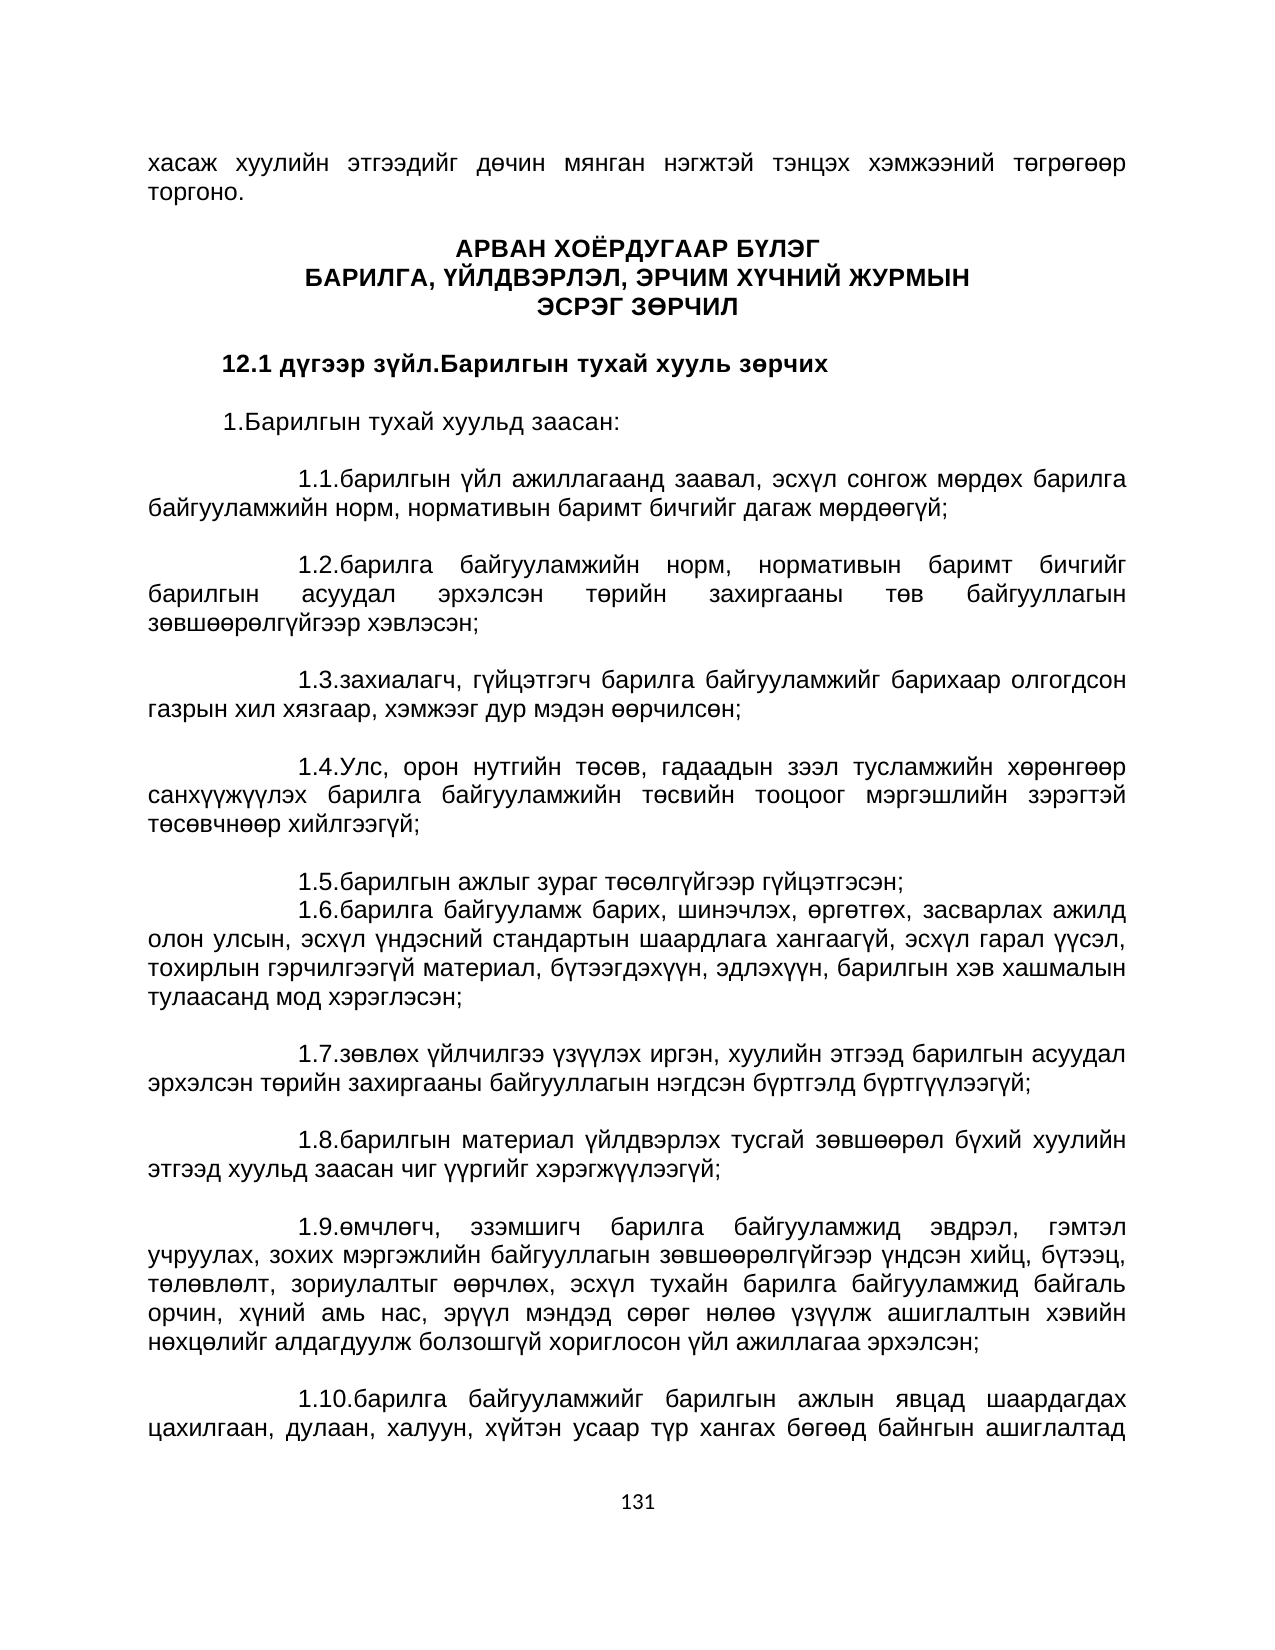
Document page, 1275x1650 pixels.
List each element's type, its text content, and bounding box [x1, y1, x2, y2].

text 1.4.Улс, орон нутгийн төсөв, гадаадын зээл тусламжийн хөрөнгөөр санхүүжүүлэх барилга байгууламжийн төсвийн тооцоог мэргэшлийн зэрэгтэй төсөвчнөөр хийлгээгүй; [148, 751, 1127, 838]
text 1.6.барилга байгууламж барих, шинэчлэх, өргөтгөх, засварлах ажилд олон улсын, эсхүл үндэсний стандартын шаардлага хангаагүй, эсхүл гарал үүсэл, тохирлын гэрчилгээгүй материал, бүтээгдэхүүн, эдлэхүүн, барилгын хэв хашмалын тулаасанд мод хэрэглэсэн; [148, 895, 1127, 1010]
text 1.3.захиалагч, гүйцэтгэгч барилга байгууламжийг барихаар олгогдсон газрын хил хязгаар, хэмжээг дур мэдэн өөрчилсөн; [148, 665, 1127, 723]
subtitle БАРИЛГА, ҮЙЛДВЭРЛЭЛ, ЭРЧИМ ХҮЧНИЙ ЖУРМЫН [148, 263, 1127, 291]
text 1.7.зөвлөх үйлчилгээ үзүүлэх иргэн, хуулийн этгээд барилгын асуудал эрхэлсэн төрийн захиргааны байгууллагын нэгдсэн бүртгэлд бүртгүүлээгүй; [148, 1039, 1127, 1096]
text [148, 1384, 1127, 1441]
text 1.1.барилгын үйл ажиллагаанд заавал, эсхүл сонгож мөрдөх барилга байгууламжийн норм, нормативын баримт бичгийг дагаж мөрдөөгүй; [148, 464, 1127, 521]
text 1.8.барилгын материал үйлдвэрлэх тусгай зөвшөөрөл бүхий хуулийн этгээд хуульд заасан чиг үүргийг хэрэгжүүлээгүй; [148, 1125, 1127, 1183]
text 1.9.өмчлөгч, эзэмшигч барилга байгууламжид эвдрэл, гэмтэл учруулах, зохих мэргэжлийн байгууллагын зөвшөөрөлгүйгээр үндсэн хийц, бүтээц, төлөвлөлт, зориулалтыг өөрчлөх, эсхүл тухайн барилга байгууламжид байгаль орчин, хүний амь нас, эрүүл мэндэд сөрөг нөлөө үзүүлж ашиглалтын хэвийн нөхцөлийг алдагдуулж болзошгүй хориглосон үйл ажиллагаа эрхэлсэн; [148, 1211, 1127, 1355]
text 1.2.барилга байгууламжийн норм, нормативын баримт бичгийг барилгын асуудал эрхэлсэн төрийн захиргааны төв байгууллагын зөвшөөрөлгүйгээр хэвлэсэн; [148, 550, 1127, 636]
subtitle 12.1 дүгээр зүйл.Барилгын тухай хууль зөрчих [148, 349, 1127, 378]
subtitle АРВАН ХОЁРДУГААР БҮЛЭГ [148, 234, 1127, 263]
text 1.Барилгын тухай хуульд заасан: [148, 406, 1127, 435]
text 1.5.барилгын ажлыг зураг төсөлгүйгээр гүйцэтгэсэн; [148, 866, 1127, 895]
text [148, 148, 1127, 205]
subtitle ЭСРЭГ ЗӨРЧИЛ [148, 291, 1127, 320]
